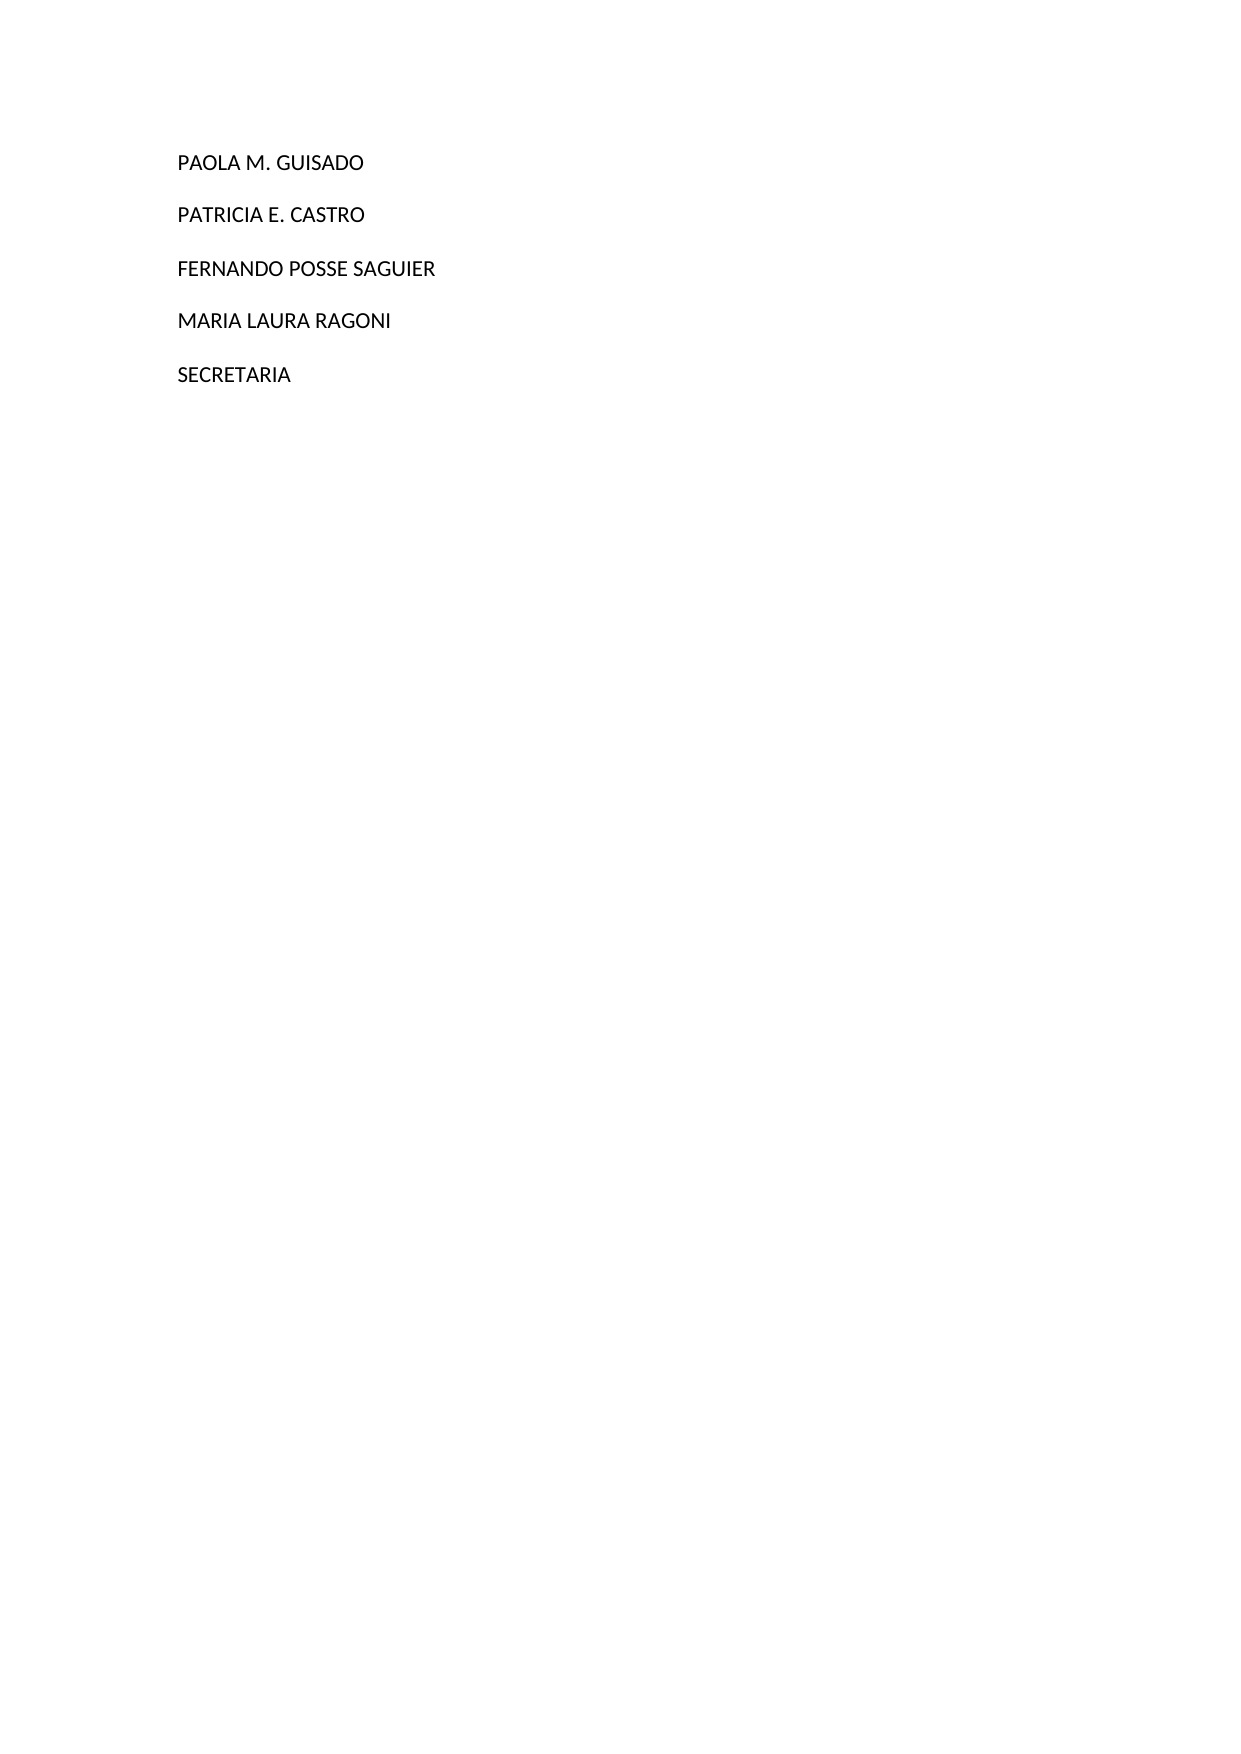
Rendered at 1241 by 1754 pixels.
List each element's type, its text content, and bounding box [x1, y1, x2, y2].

text PATRICIA E. CASTRO [177, 201, 1063, 229]
text MARIA LAURA RAGONI [177, 307, 1063, 335]
text SECRETARIA [177, 360, 1063, 388]
text PAOLA M. GUISADO [177, 148, 1063, 176]
text FERNANDO POSSE SAGUIER [177, 254, 1063, 282]
